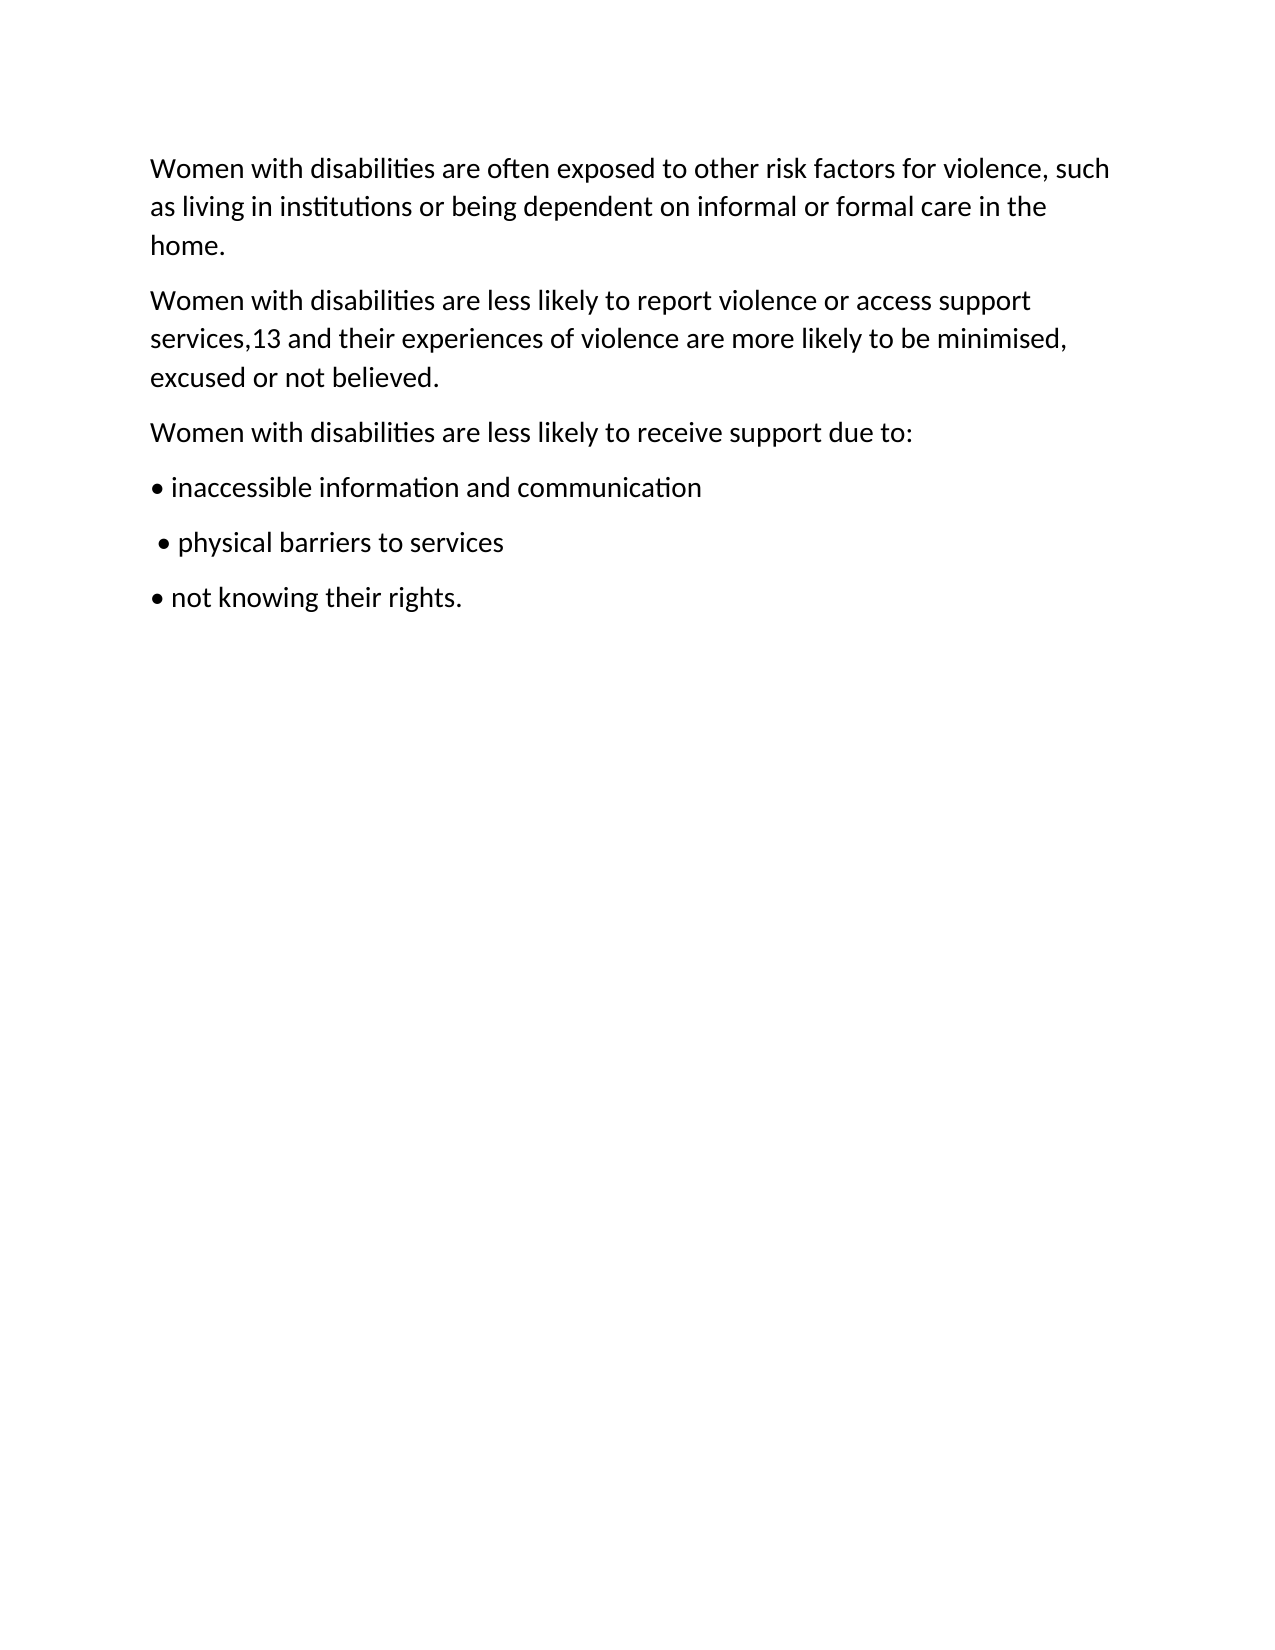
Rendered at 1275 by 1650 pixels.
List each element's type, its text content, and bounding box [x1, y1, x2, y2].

text • inaccessible information and communication [150, 469, 1125, 505]
text • not knowing their rights. [150, 579, 1125, 615]
text Women with disabilities are less likely to receive support due to: [150, 414, 1125, 449]
text Women with disabilities are less likely to report violence or access support services,13 and their experiences of violence are more likely to be minimised, excused or not believed. [150, 282, 1125, 394]
text Women with disabilities are often exposed to other risk factors for violence, such as living in institutions or being dependent on informal or formal care in the home. [150, 150, 1125, 262]
text • physical barriers to services [150, 524, 1125, 560]
